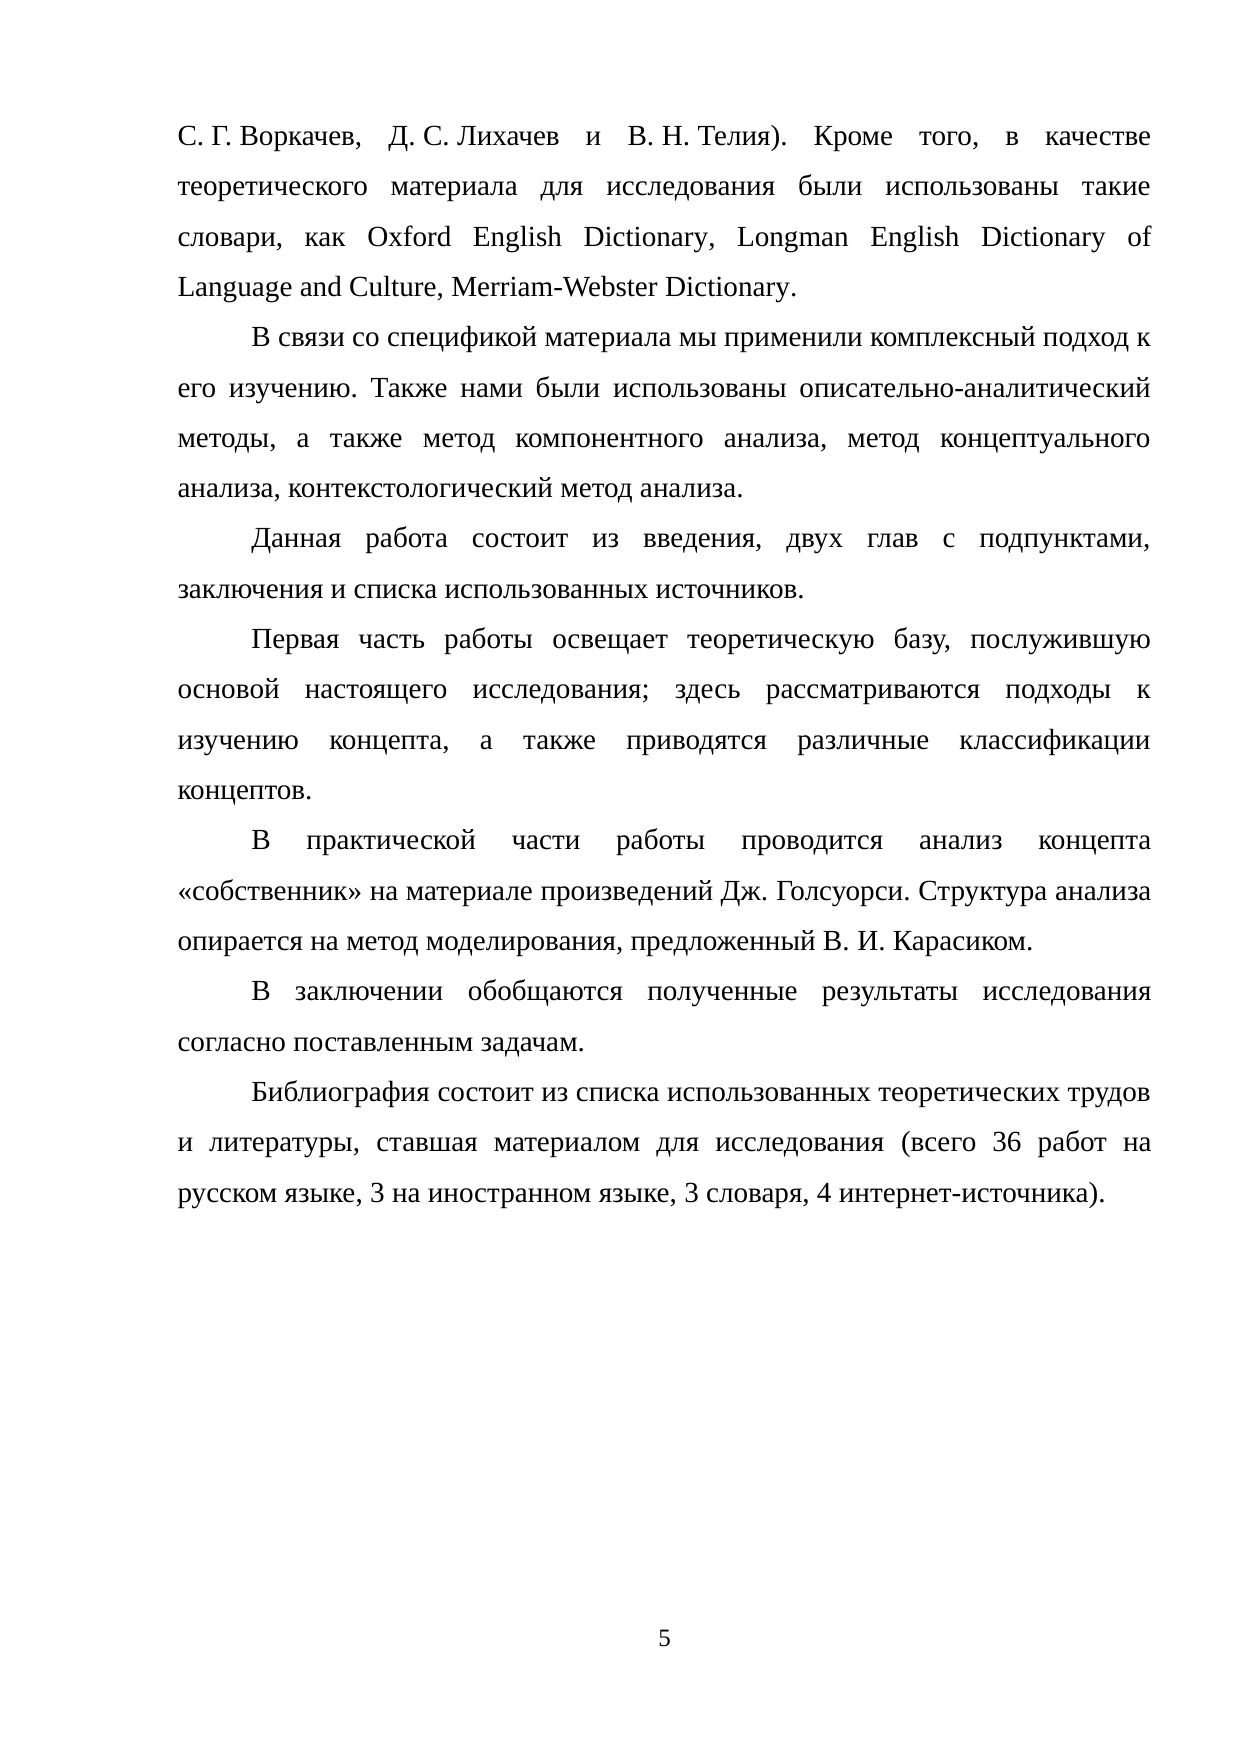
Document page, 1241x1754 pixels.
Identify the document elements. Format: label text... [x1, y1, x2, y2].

text Данная работа состоит из введения, двух глав с подпунктами, заключения и списка использованных источников. [177, 521, 1152, 604]
text В заключении обобщаются полученные результаты исследования согласно поставленным задачам. [177, 973, 1152, 1057]
text Библиография состоит из списка использованных теоретических трудов и литературы, ставшая материалом для исследования (всего 36 работ на русском языке, 3 на иностранном языке, 3 словаря, 4 интернет-источника). [177, 1074, 1152, 1208]
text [177, 118, 1152, 303]
text В практической части работы проводится анализ концепта «собственник» на материале произведений Дж. Голсуорси. Структура анализа опирается на метод моделирования, предложенный В. И. Карасиком. [177, 822, 1152, 957]
text Первая часть работы освещает теоретическую базу, послужившую основой настоящего исследования; здесь рассматриваются подходы к изучению концепта, а также приводятся различные классификации концептов. [177, 621, 1152, 806]
text В связи со спецификой материала мы применили комплексный подход к его изучению. Также нами были использованы описательно-аналитический методы, а также метод компонентного анализа, метод концептуального анализа, контекстологический метод анализа. [177, 319, 1152, 504]
